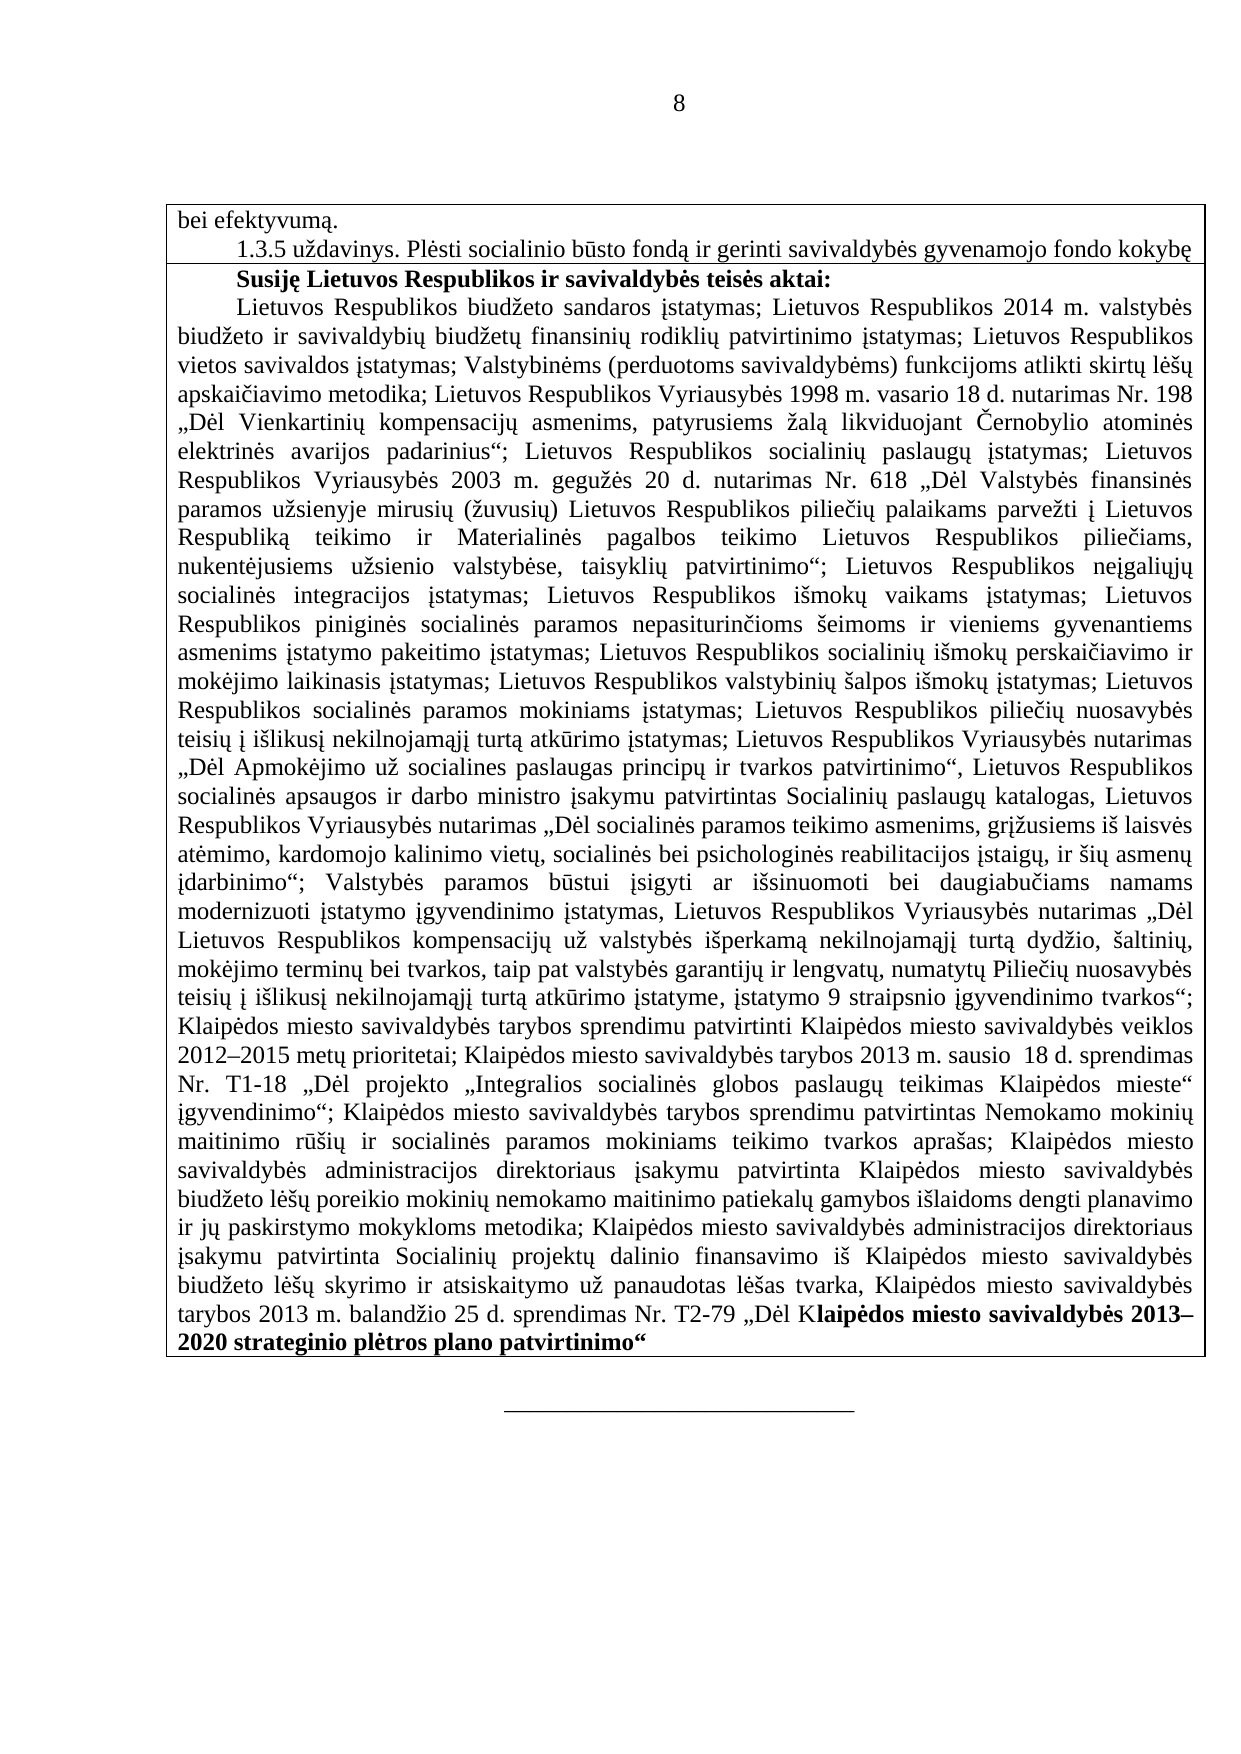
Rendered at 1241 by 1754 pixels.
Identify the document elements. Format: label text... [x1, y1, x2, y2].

table_cell Susiję Lietuvos Respublikos ir savivaldybės teisės aktai: Lietuvos Respublikos biudžeto sandaros įstatymas; Lietuvos Respublikos 2014 m. valstybės biudžeto ir savivaldybių biudžetų finansinių rodiklių patvirtinimo įstatymas; Lietuvos Respublikos vietos savivaldos įstatymas; Valstybinėms (perduotoms savivaldybėms) funkcijoms atlikti skirtų lėšų apskaičiavimo metodika; Lietuvos Respublikos Vyriausybės 1998 m. vasario 18 d. nutarimas Nr. 198 „Dėl Vienkartinių kompensacijų asmenims, patyrusiems žalą likviduojant Černobylio atominės elektrinės avarijos padarinius“; Lietuvos Respublikos socialinių paslaugų įstatymas; Lietuvos Respublikos Vyriausybės 2003 m. gegužės 20 d. nutarimas Nr. 618 „Dėl Valstybės finansinės paramos užsienyje mirusių (žuvusių) Lietuvos Respublikos piliečių palaikams parvežti į Lietuvos Respubliką teikimo ir Materialinės pagalbos teikimo Lietuvos Respublikos piliečiams, nukentėjusiems užsienio valstybėse, taisyklių patvirtinimo“; Lietuvos Respublikos neįgaliųjų socialinės integracijos įstatymas; Lietuvos Respublikos išmokų vaikams įstatymas; Lietuvos Respublikos piniginės socialinės paramos nepasiturinčioms šeimoms ir vieniems gyvenantiems asmenims įstatymo pakeitimo įstatymas; Lietuvos Respublikos socialinių išmokų perskaičiavimo ir mokėjimo laikinasis įstatymas; Lietuvos Respublikos valstybinių šalpos išmokų įstatymas; Lietuvos Respublikos socialinės paramos mokiniams įstatymas; Lietuvos Respublikos piliečių nuosavybės teisių į išlikusį nekilnojamąjį turtą atkūrimo įstatymas; Lietuvos Respublikos Vyriausybės nutarimas „Dėl Apmokėjimo už socialines paslaugas principų ir tvarkos patvirtinimo“, Lietuvos Respublikos socialinės apsaugos ir darbo ministro įsakymu patvirtintas Socialinių paslaugų katalogas, Lietuvos Respublikos Vyriausybės nutarimas „Dėl socialinės paramos teikimo asmenims, grįžusiems iš laisvės atėmimo, kardomojo kalinimo vietų, socialinės bei psichologinės reabilitacijos įstaigų, ir šių asmenų įdarbinimo“; Valstybės paramos būstui įsigyti ar išsinuomoti bei daugiabučiams namams modernizuoti įstatymo įgyvendinimo įstatymas, Lietuvos Respublikos Vyriausybės nutarimas „Dėl Lietuvos Respublikos kompensacijų už valstybės išperkamą nekilnojamąjį turtą dydžio, šaltinių, mokėjimo terminų bei tvarkos, taip pat valstybės garantijų ir lengvatų, numatytų Piliečių nuosavybės teisių į išlikusį nekilnojamąjį turtą atkūrimo įstatyme, įstatymo 9 straipsnio įgyvendinimo tvarkos“; Klaipėdos miesto savivaldybės tarybos sprendimu patvirtinti Klaipėdos miesto savivaldybės veiklos 2012–2015 metų prioritetai; Klaipėdos miesto savivaldybės tarybos 2013 m. sausio 18 d. sprendimas Nr. T1-18 „Dėl projekto „Integralios socialinės globos paslaugų teikimas Klaipėdos mieste“ įgyvendinimo“; Klaipėdos miesto savivaldybės tarybos sprendimu patvirtintas Nemokamo mokinių maitinimo rūšių ir socialinės paramos mokiniams teikimo tvarkos aprašas; Klaipėdos miesto savivaldybės administracijos direktoriaus įsakymu patvirtinta Klaipėdos miesto savivaldybės biudžeto lėšų poreikio mokinių nemokamo maitinimo patiekalų gamybos išlaidoms dengti planavimo ir jų paskirstymo mokykloms metodika; Klaipėdos miesto savivaldybės administracijos direktoriaus įsakymu patvirtinta Socialinių projektų dalinio finansavimo iš Klaipėdos miesto savivaldybės biudžeto lėšų skyrimo ir atsiskaitymo už panaudotas lėšas tvarka, Klaipėdos miesto savivaldybės tarybos 2013 m. balandžio 25 d. sprendimas Nr. T2-79 „Dėl Klaipėdos miesto savivaldybės 2013–2020 strateginio plėtros plano patvirtinimo“ [167, 264, 1204, 1356]
text ____________________________ [177, 1386, 1181, 1415]
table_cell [167, 205, 1204, 263]
